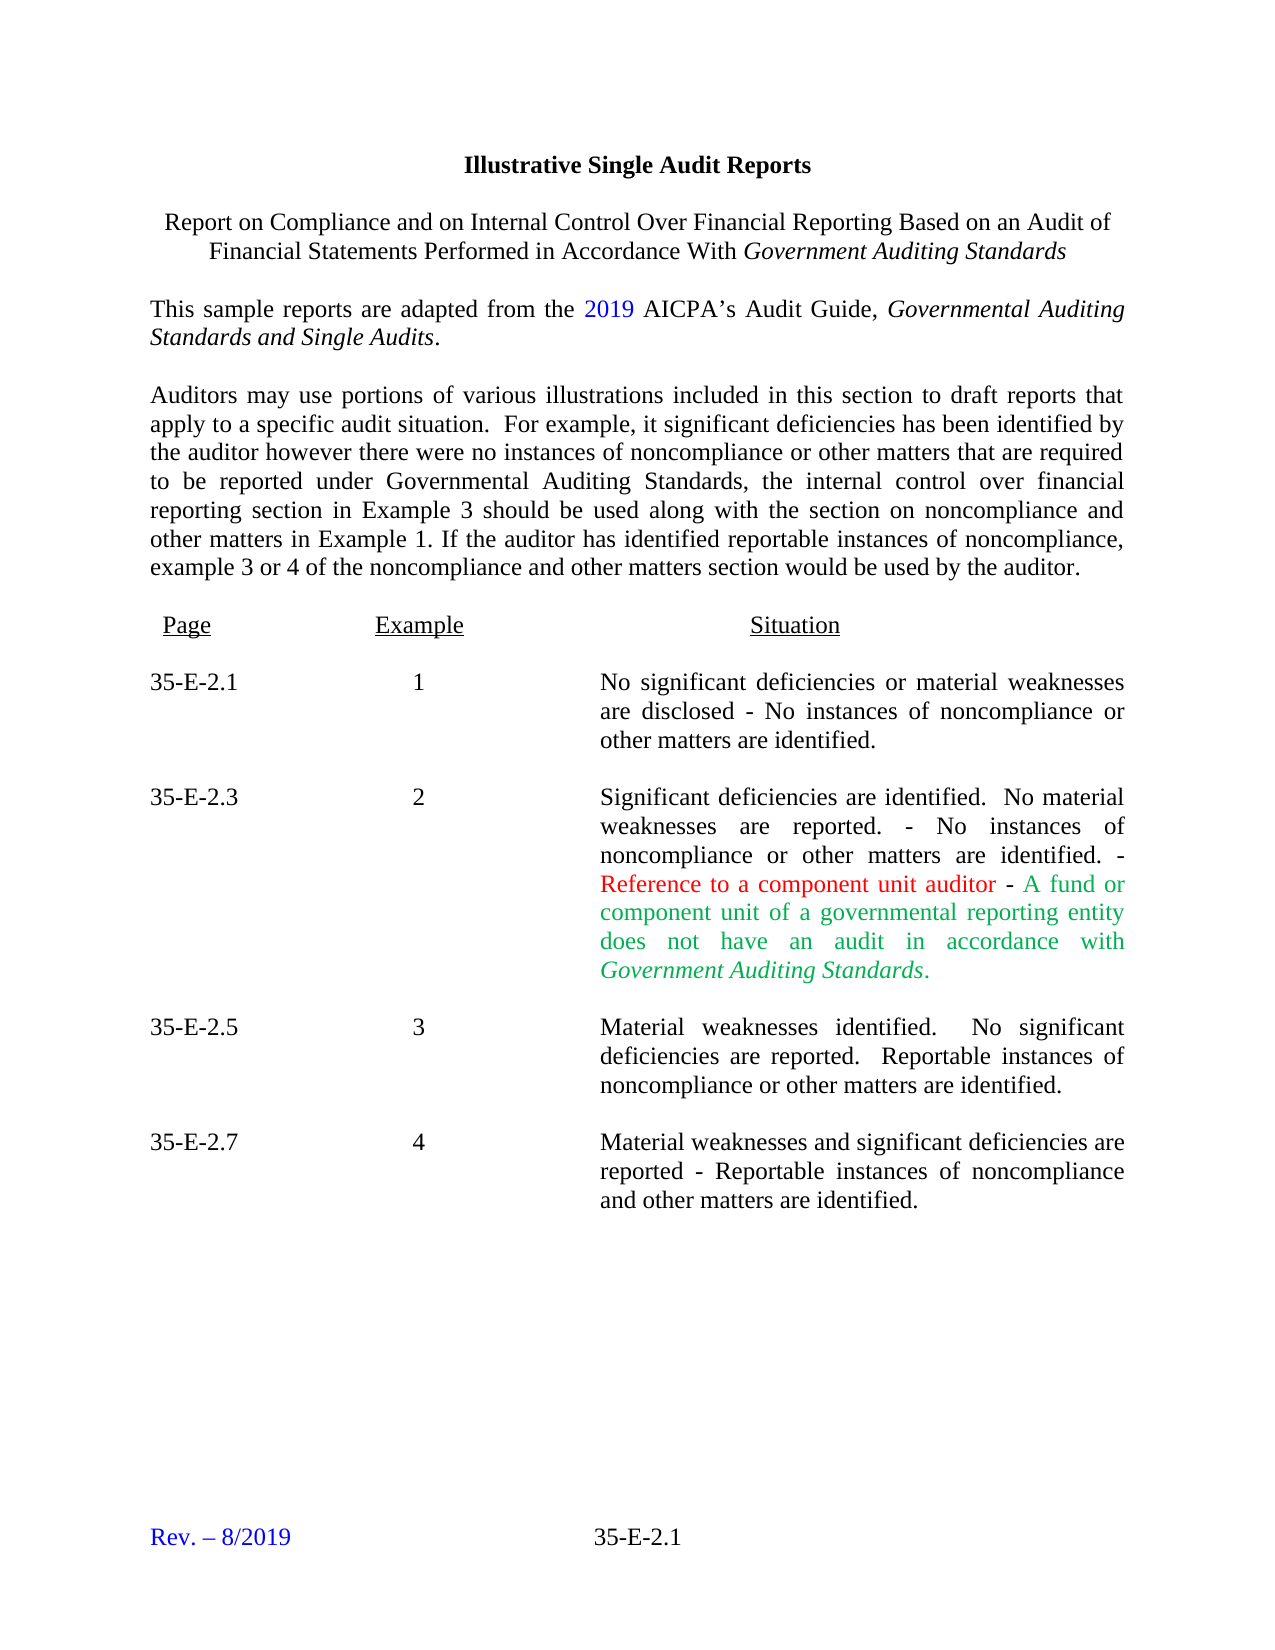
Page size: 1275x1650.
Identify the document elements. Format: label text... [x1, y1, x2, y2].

text Auditors may use portions of various illustrations included in this section to draft reports that apply to a specific audit situation. For example, it significant deficiencies has been identified by the auditor however there were no instances of noncompliance or other matters that are required to be reported under Governmental Auditing Standards, the internal control over financial reporting section in Example 3 should be used along with the section on noncompliance and other matters in Example 1. If the auditor has identified reportable instances of noncompliance, example 3 or 4 of the noncompliance and other matters section would be used by the auditor. [150, 380, 1125, 581]
text 35-E-2.7 4 Material weaknesses and significant deficiencies are reported - Reportable instances of noncompliance and other matters are identified. [150, 1127, 1125, 1214]
text Report on Compliance and on Internal Control Over Financial Reporting Based on an Audit of Financial Statements Performed in Accordance With Government Auditing Standards [150, 207, 1125, 265]
text 35-E-2.3 2 Significant deficiencies are identified. No material weaknesses are reported. - No instances of noncompliance or other matters are identified. - Reference to a component unit auditor - A fund or component unit of a governmental reporting entity does not have an audit in accordance with Government Auditing Standards. [150, 782, 1125, 984]
text This sample reports are adapted from the 2019 AICPA’s Audit Guide, Governmental Auditing Standards and Single Audits. [150, 294, 1125, 351]
text Page Example Situation [150, 610, 1125, 639]
title Illustrative Single Audit Reports [150, 150, 1125, 179]
text 35-E-2.1 1 No significant deficiencies or material weaknesses are disclosed - No instances of noncompliance or other matters are identified. [150, 667, 1125, 754]
text 35-E-2.5 3 Material weaknesses identified. No significant deficiencies are reported. Reportable instances of noncompliance or other matters are identified. [150, 1012, 1125, 1099]
